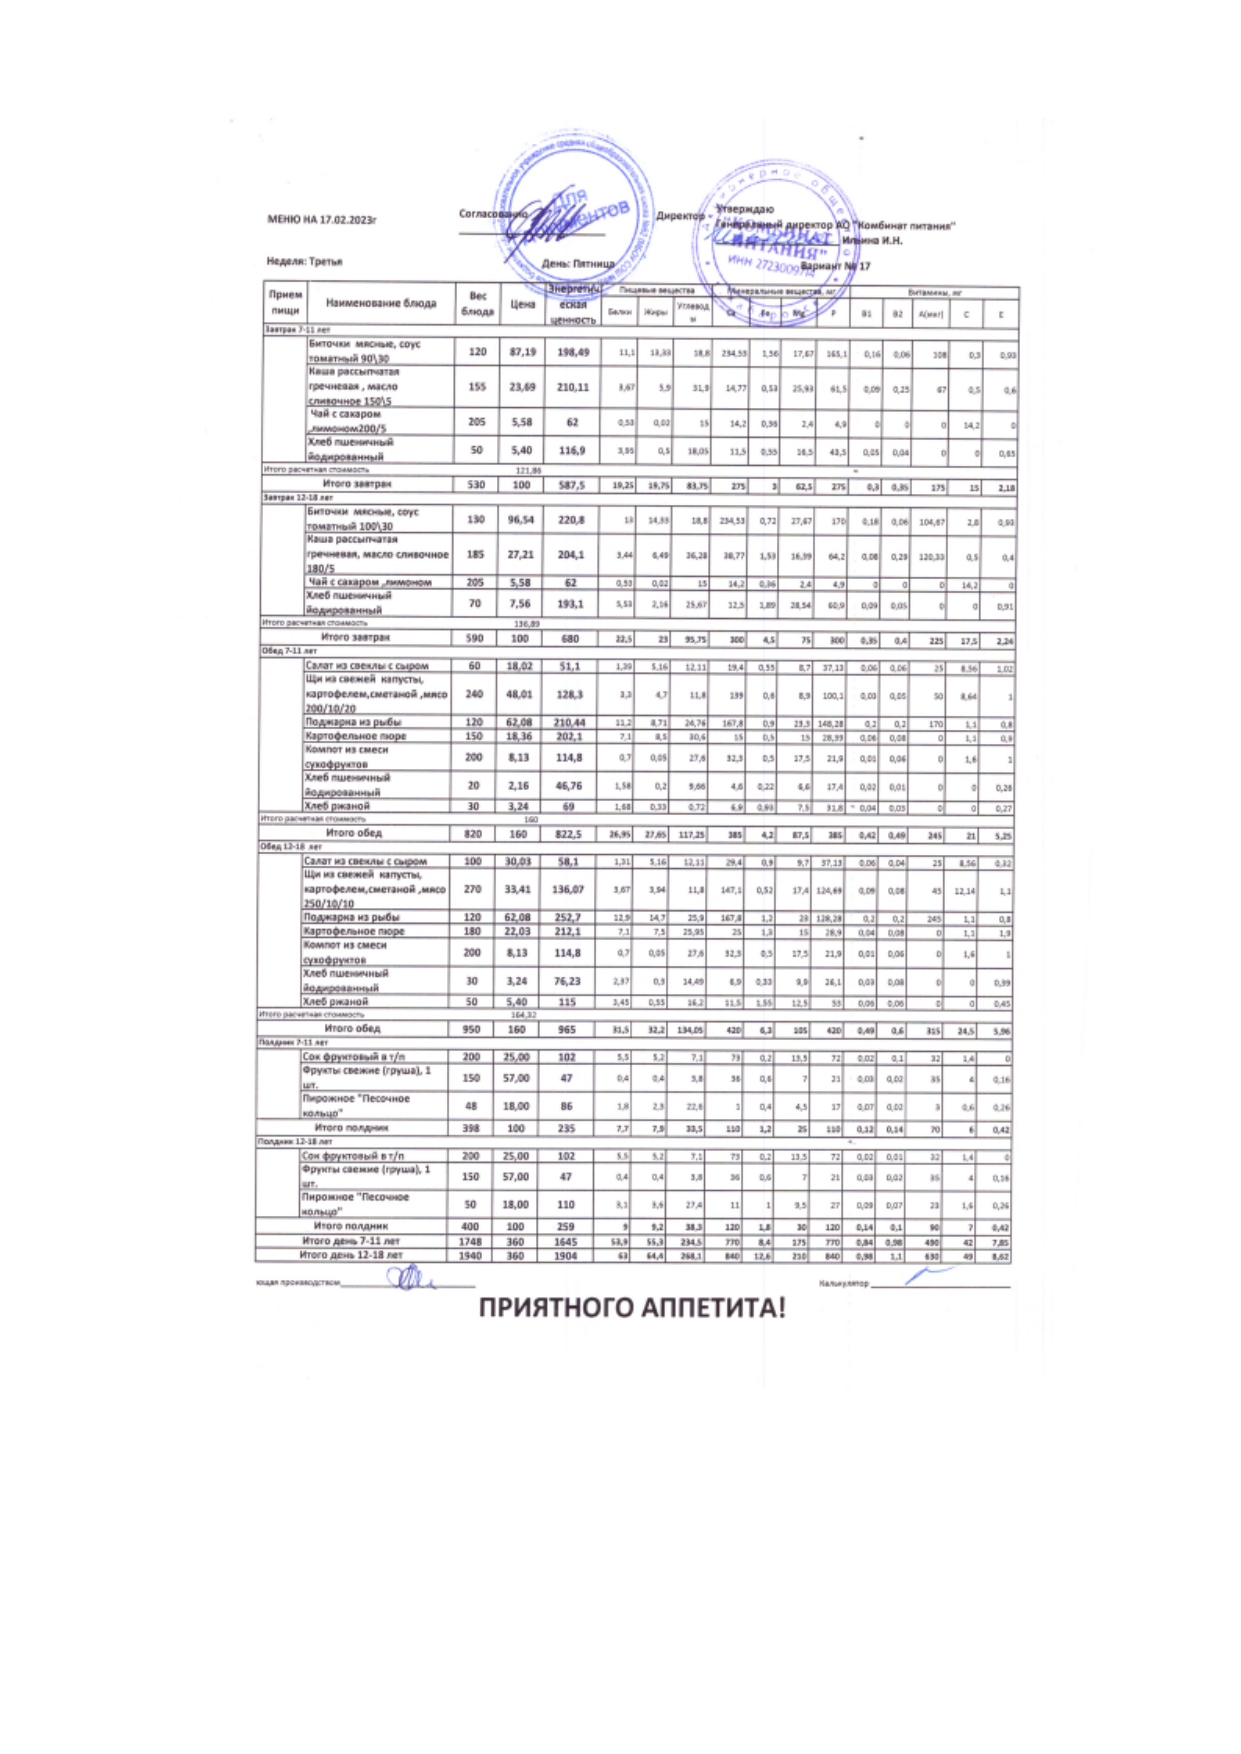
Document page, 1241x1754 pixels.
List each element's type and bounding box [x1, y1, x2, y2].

picture [177, 118, 1095, 1390]
